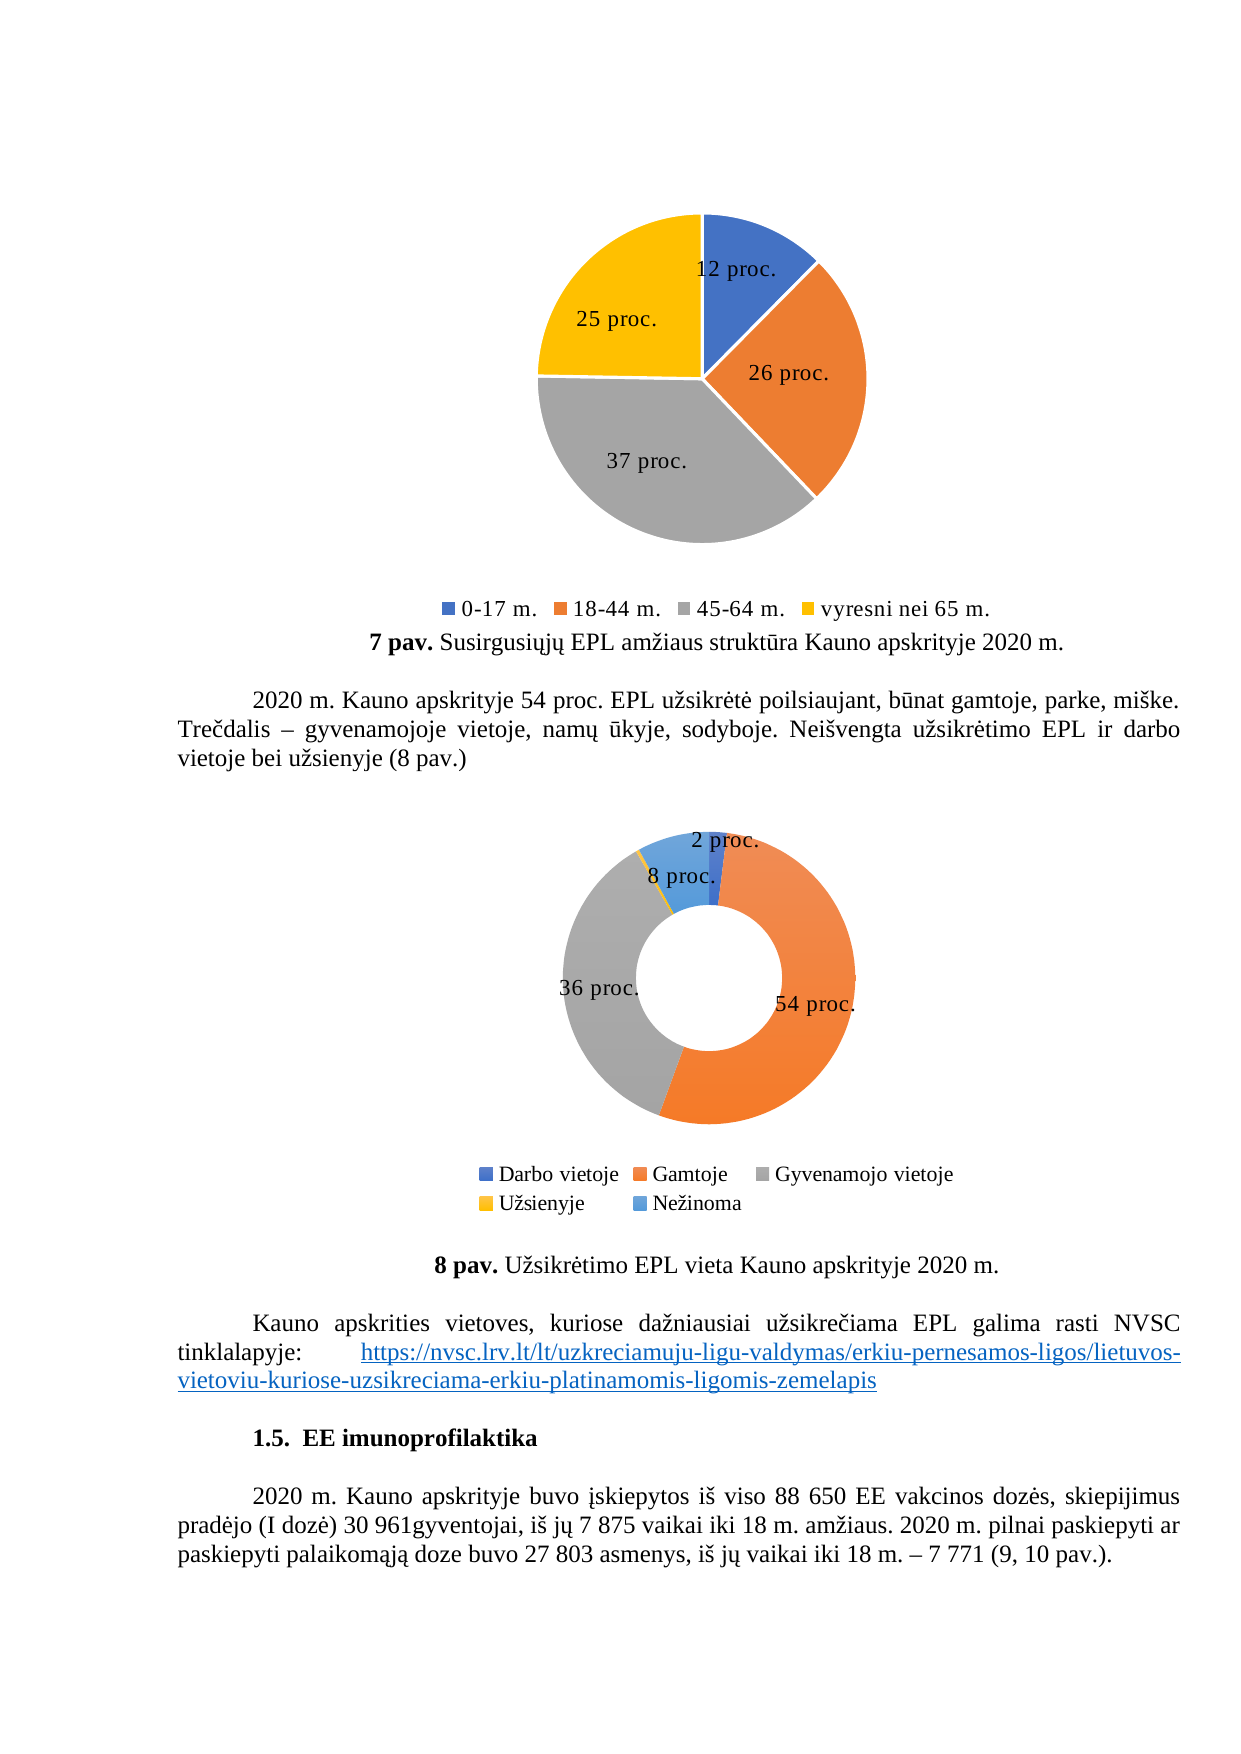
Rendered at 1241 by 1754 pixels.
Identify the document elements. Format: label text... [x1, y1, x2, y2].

text 2020 m. Kauno apskrityje buvo įskiepytos iš viso 88 650 EE vakcinos dozės, skiepijimus pradėjo (I dozė) 30 961gyventojai, iš jų 7 875 vaikai iki 18 m. amžiaus. 2020 m. pilnai paskiepyti ar paskiepyti palaikomąją doze buvo 27 803 asmenys, iš jų vaikai iki 18 m. – 7 771 (9, 10 pav.). [177, 1481, 1181, 1568]
text 2020 m. Kauno apskrityje 54 proc. EPL užsikrėtė poilsiaujant, būnat gamtoje, parke, miške. Trečdalis – gyvenamojoje vietoje, namų ūkyje, sodyboje. Neišvengta užsikrėtimo EPL ir darbo vietoje bei užsienyje (8 pav.) [177, 685, 1181, 771]
list EE imunoprofilaktika [252, 1423, 1181, 1452]
text Kauno apskrities vietoves, kuriose dažniausiai užsikrečiama EPL galima rasti NVSC tinklalapyje: https://nvsc.lrv.lt/lt/uzkreciamuju-ligu-valdymas/erkiu-pernesamos-ligos/lietuvos-vietoviu-kuriose-uzsikreciama-erkiu-platinamomis-ligomis-zemelapis [177, 1308, 1181, 1394]
text 7 pav. Susirgusiųjų EPL amžiaus struktūra Kauno apskrityje 2020 m. [177, 627, 1181, 656]
text 8 pav. Užsikrėtimo EPL vieta Kauno apskrityje 2020 m. [177, 1250, 1181, 1279]
